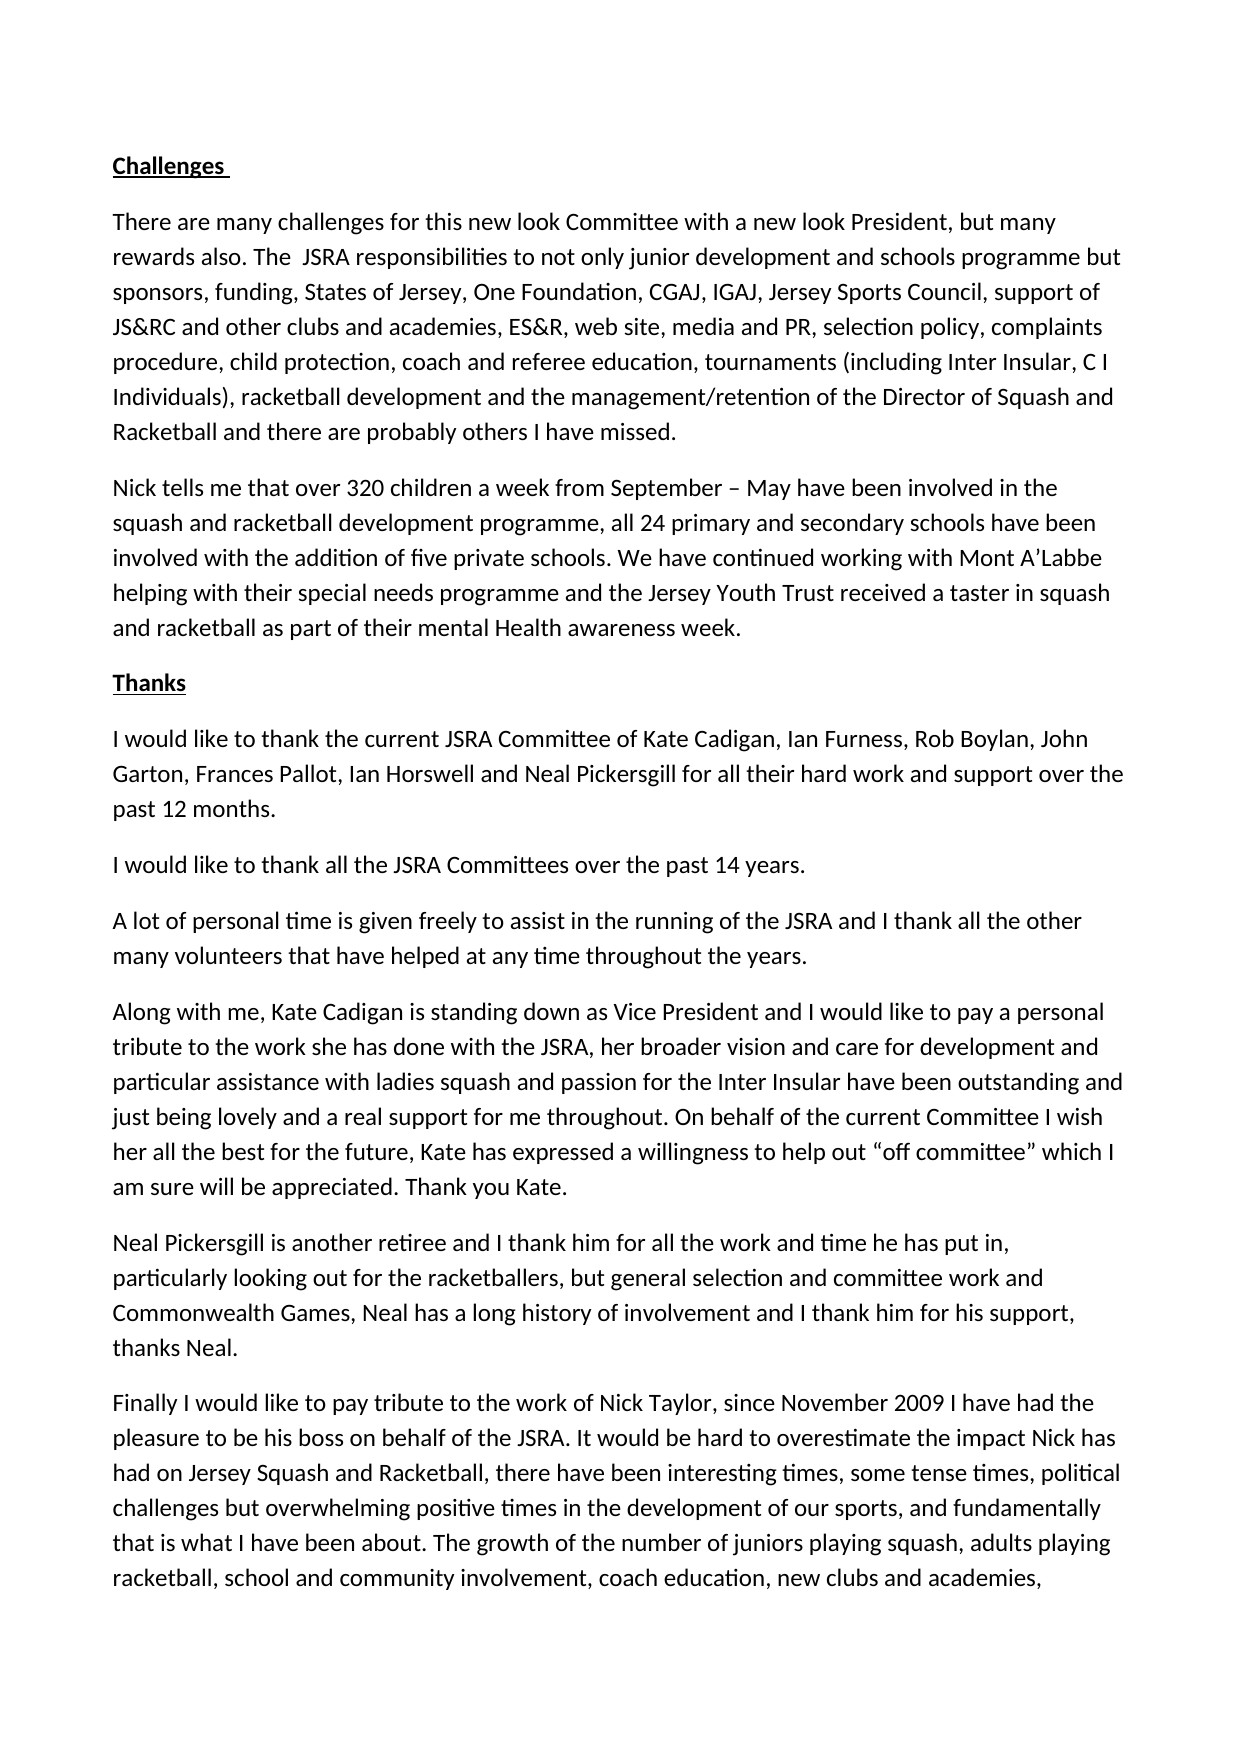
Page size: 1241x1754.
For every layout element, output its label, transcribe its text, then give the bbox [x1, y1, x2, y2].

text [112, 1387, 1128, 1593]
text I would like to thank all the JSRA Committees over the past 14 years. [112, 849, 1128, 880]
text Thanks [112, 667, 1128, 698]
text A lot of personal time is given freely to assist in the running of the JSRA and I thank all the other many volunteers that have helped at any time throughout the years. [112, 905, 1128, 971]
text I would like to thank the current JSRA Committee of Kate Cadigan, Ian Furness, Rob Boylan, John Garton, Frances Pallot, Ian Horswell and Neal Pickersgill for all their hard work and support over the past 12 months. [112, 723, 1128, 824]
text There are many challenges for this new look Committee with a new look President, but many rewards also. The JSRA responsibilities to not only junior development and schools programme but sponsors, funding, States of Jersey, One Foundation, CGAJ, IGAJ, Jersey Sports Council, support of JS&RC and other clubs and academies, ES&R, web site, media and PR, selection policy, complaints procedure, child protection, coach and referee education, tournaments (including Inter Insular, C I Individuals), racketball development and the management/retention of the Director of Squash and Racketball and there are probably others I have missed. [112, 206, 1128, 446]
text Challenges [112, 150, 1128, 181]
text Neal Pickersgill is another retiree and I thank him for all the work and time he has put in, particularly looking out for the racketballers, but general selection and committee work and Commonwealth Games, Neal has a long history of involvement and I thank him for his support, thanks Neal. [112, 1227, 1128, 1362]
text Nick tells me that over 320 children a week from September – May have been involved in the squash and racketball development programme, all 24 primary and secondary schools have been involved with the addition of five private schools. We have continued working with Mont A’Labbe helping with their special needs programme and the Jersey Youth Trust received a taster in squash and racketball as part of their mental Health awareness week. [112, 472, 1128, 642]
text Along with me, Kate Cadigan is standing down as Vice President and I would like to pay a personal tribute to the work she has done with the JSRA, her broader vision and care for development and particular assistance with ladies squash and passion for the Inter Insular have been outstanding and just being lovely and a real support for me throughout. On behalf of the current Committee I wish her all the best for the future, Kate has expressed a willingness to help out “off committee” which I am sure will be appreciated. Thank you Kate. [112, 996, 1128, 1201]
